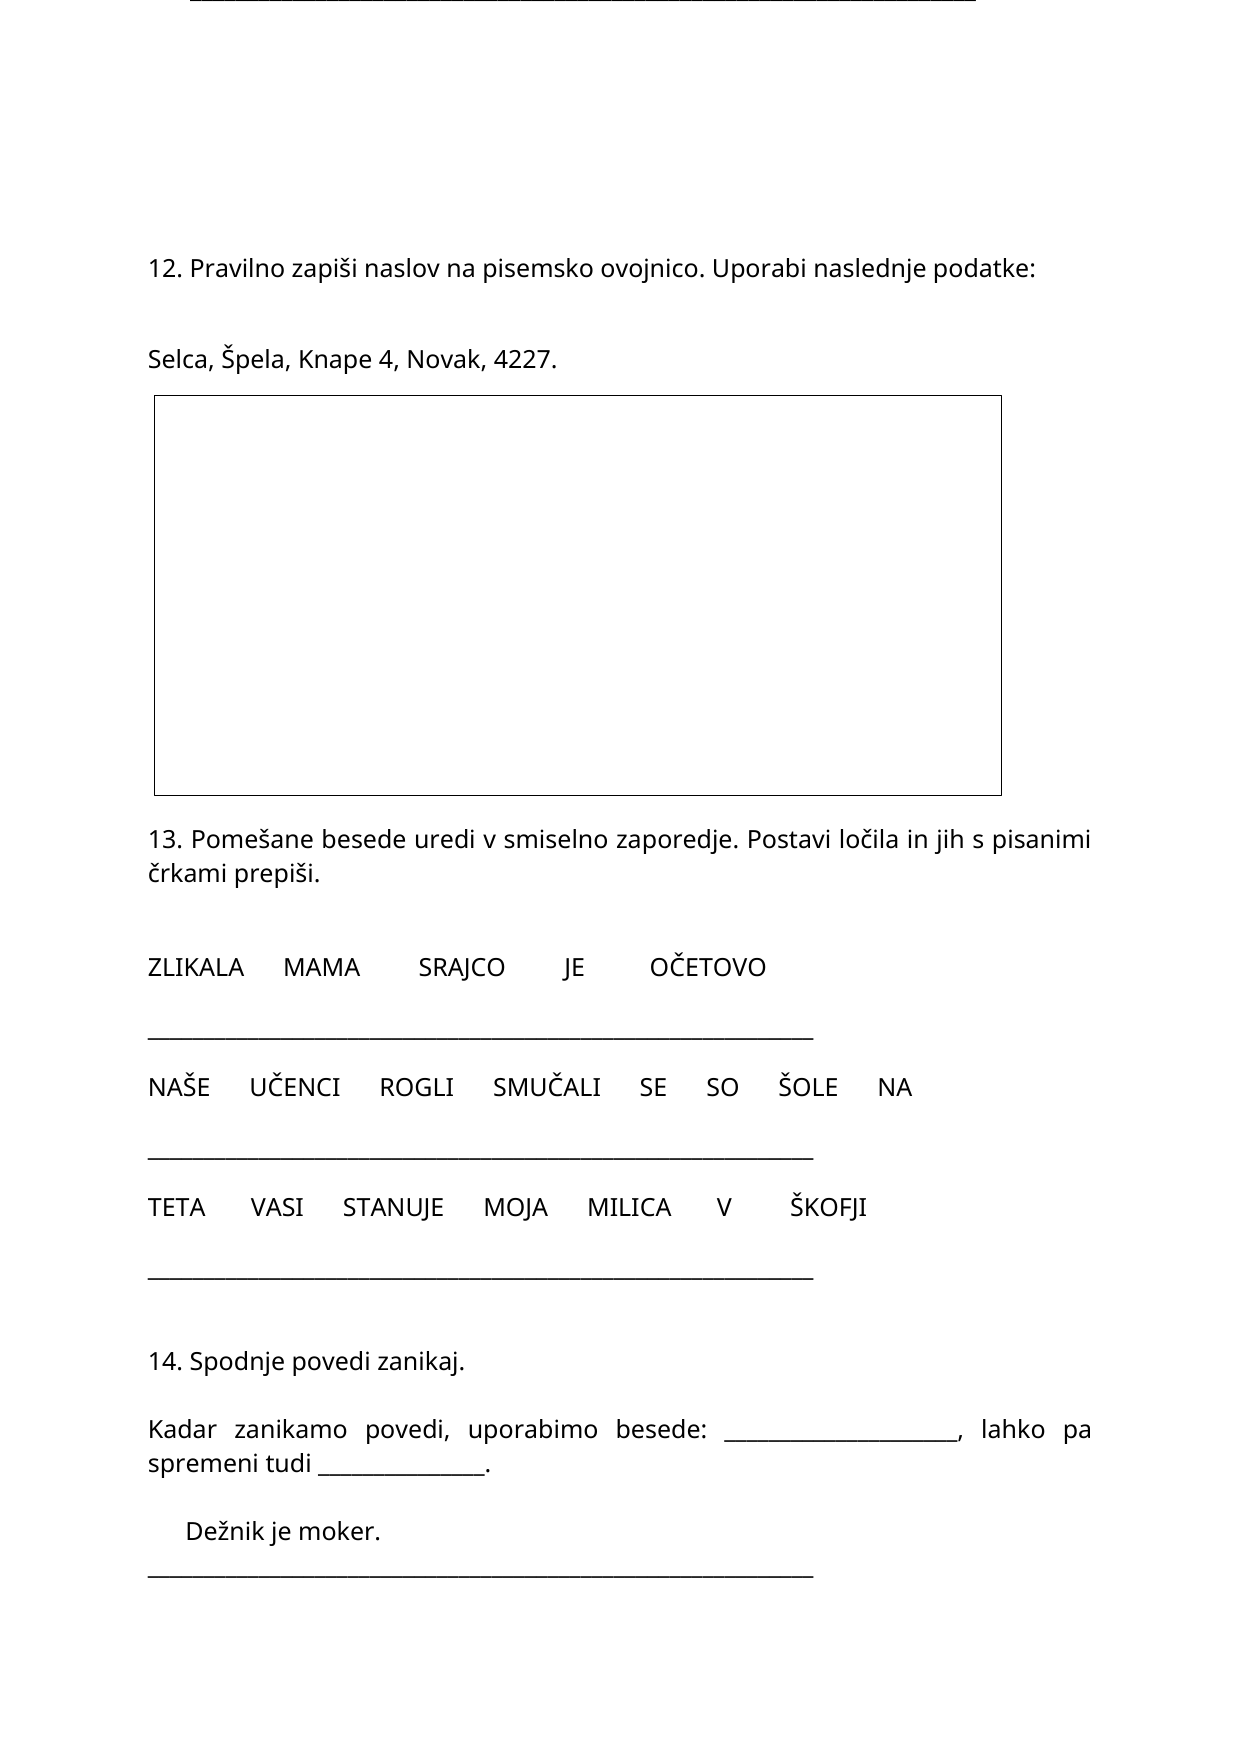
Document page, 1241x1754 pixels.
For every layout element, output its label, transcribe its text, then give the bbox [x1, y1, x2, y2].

text ____________________________________________________________ [148, 1249, 1093, 1283]
text 13. Pomešane besede uredi v smiselno zaporedje. Postavi ločila in jih s pisanimi črkami prepiši. [148, 821, 1093, 889]
text Dežnik je moker. [185, 1514, 1093, 1548]
text ZLIKALA MAMA SRAJCO JE OČETOVO [148, 949, 1093, 983]
text 14. Spodnje povedi zanikaj. [148, 1343, 1093, 1378]
list Selca, Špela, Knape 4, Novak, 4227. [148, 342, 1093, 376]
text ____________________________________________________________ [148, 1129, 1093, 1163]
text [148, 1548, 1093, 1582]
text NAŠE UČENCI ROGLI SMUČALI SE SO ŠOLE NA [148, 1069, 1093, 1103]
text 12. Pravilno zapiši naslov na pisemsko ovojnico. Uporabi naslednje podatke: [148, 251, 1093, 285]
text TETA VASI STANUJE MOJA MILICA V ŠKOFJI [148, 1189, 1093, 1223]
text ____________________________________________________________ [148, 1009, 1093, 1043]
text Kadar zanikamo povedi, uporabimo besede: _____________________, lahko pa spremeni tudi _______________. [148, 1412, 1093, 1480]
